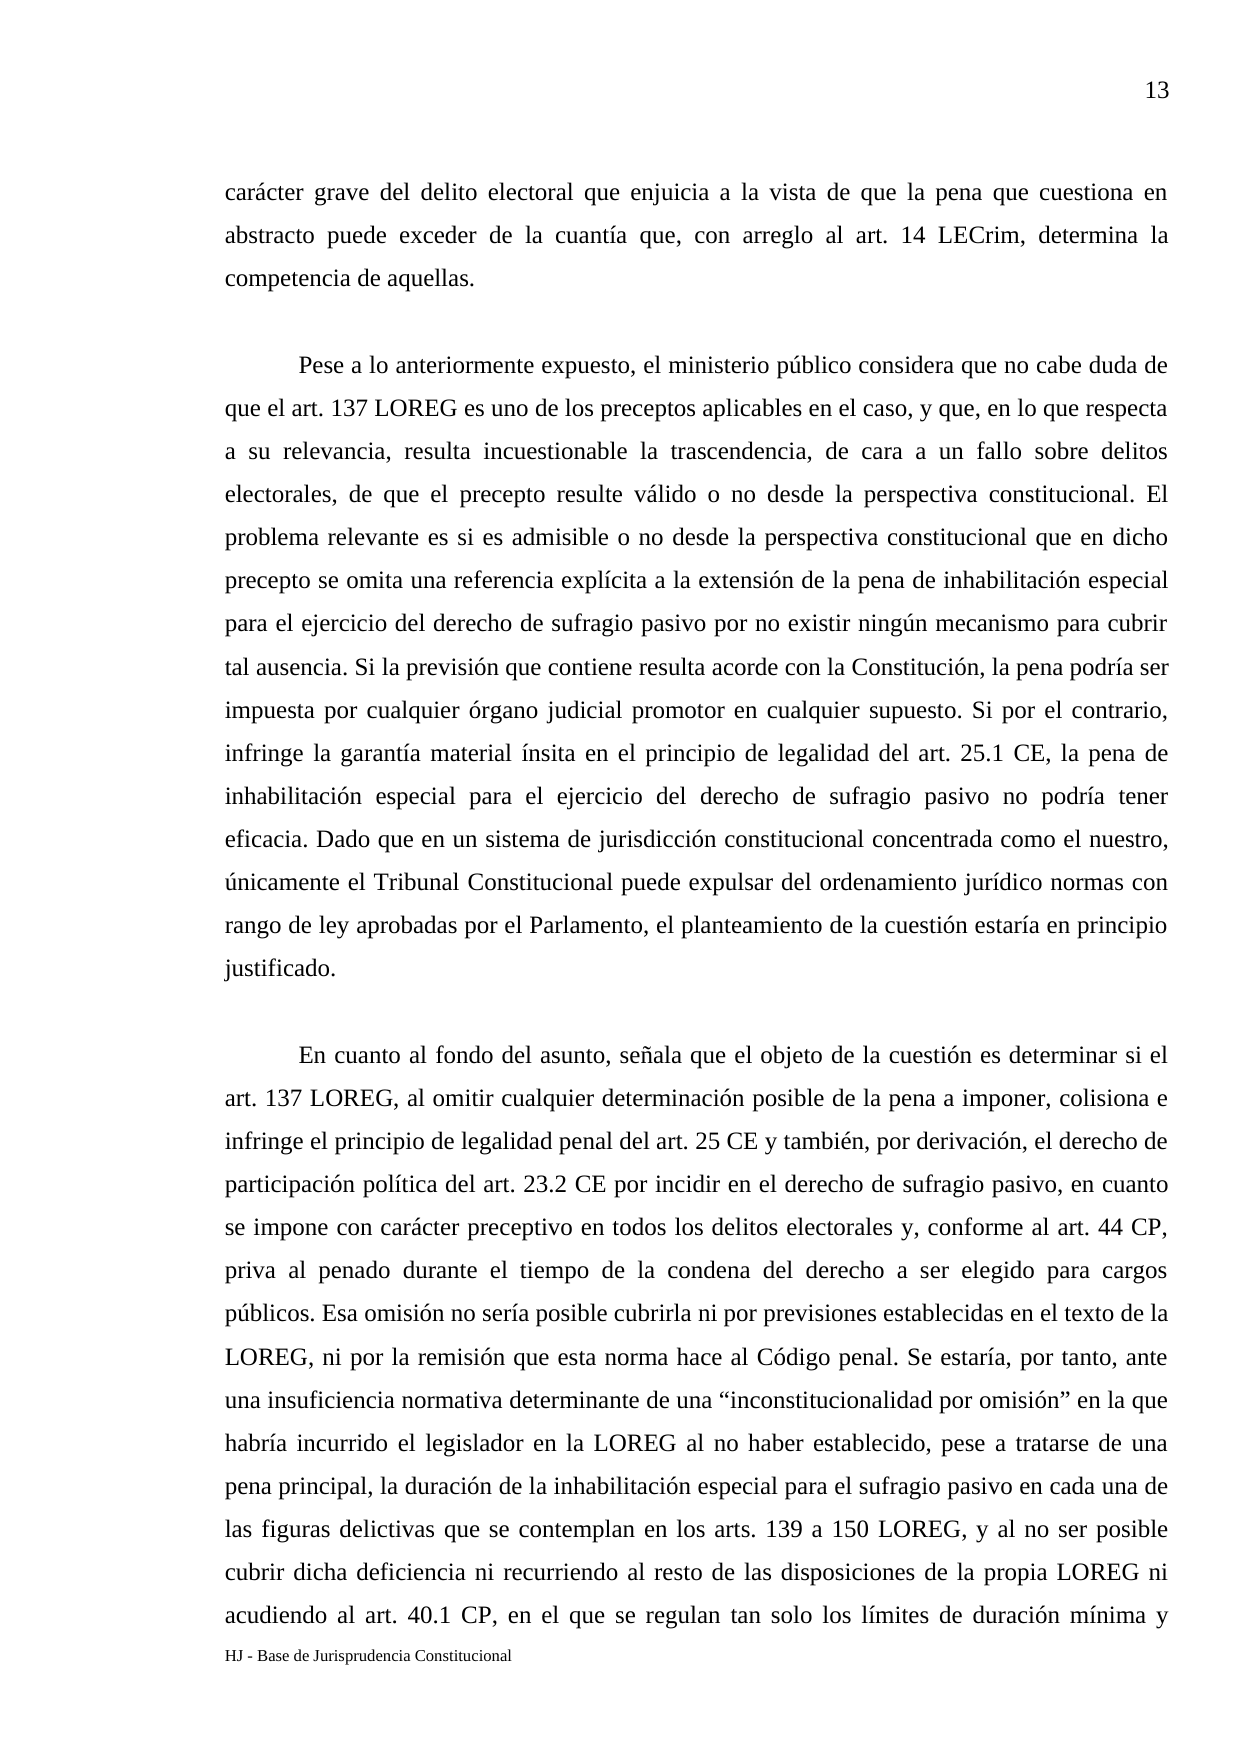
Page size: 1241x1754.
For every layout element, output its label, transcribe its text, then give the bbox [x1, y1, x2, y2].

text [224, 177, 1169, 292]
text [224, 1040, 1169, 1629]
text Pese a lo anteriormente expuesto, el ministerio público considera que no cabe duda de que el art. 137 LOREG es uno de los preceptos aplicables en el caso, y que, en lo que respecta a su relevancia, resulta incuestionable la trascendencia, de cara a un fallo sobre delitos electorales, de que el precepto resulte válido o no desde la perspectiva constitucional. El problema relevante es si es admisible o no desde la perspectiva constitucional que en dicho precepto se omita una referencia explícita a la extensión de la pena de inhabilitación especial para el ejercicio del derecho de sufragio pasivo por no existir ningún mecanismo para cubrir tal ausencia. Si la previsión que contiene resulta acorde con la Constitución, la pena podría ser impuesta por cualquier órgano judicial promotor en cualquier supuesto. Si por el contrario, infringe la garantía material ínsita en el principio de legalidad del art. 25.1 CE, la pena de inhabilitación especial para el ejercicio del derecho de sufragio pasivo no podría tener eficacia. Dado que en un sistema de jurisdicción constitucional concentrada como el nuestro, únicamente el Tribunal Constitucional puede expulsar del ordenamiento jurídico normas con rango de ley aprobadas por el Parlamento, el planteamiento de la cuestión estaría en principio justificado. [224, 350, 1169, 982]
